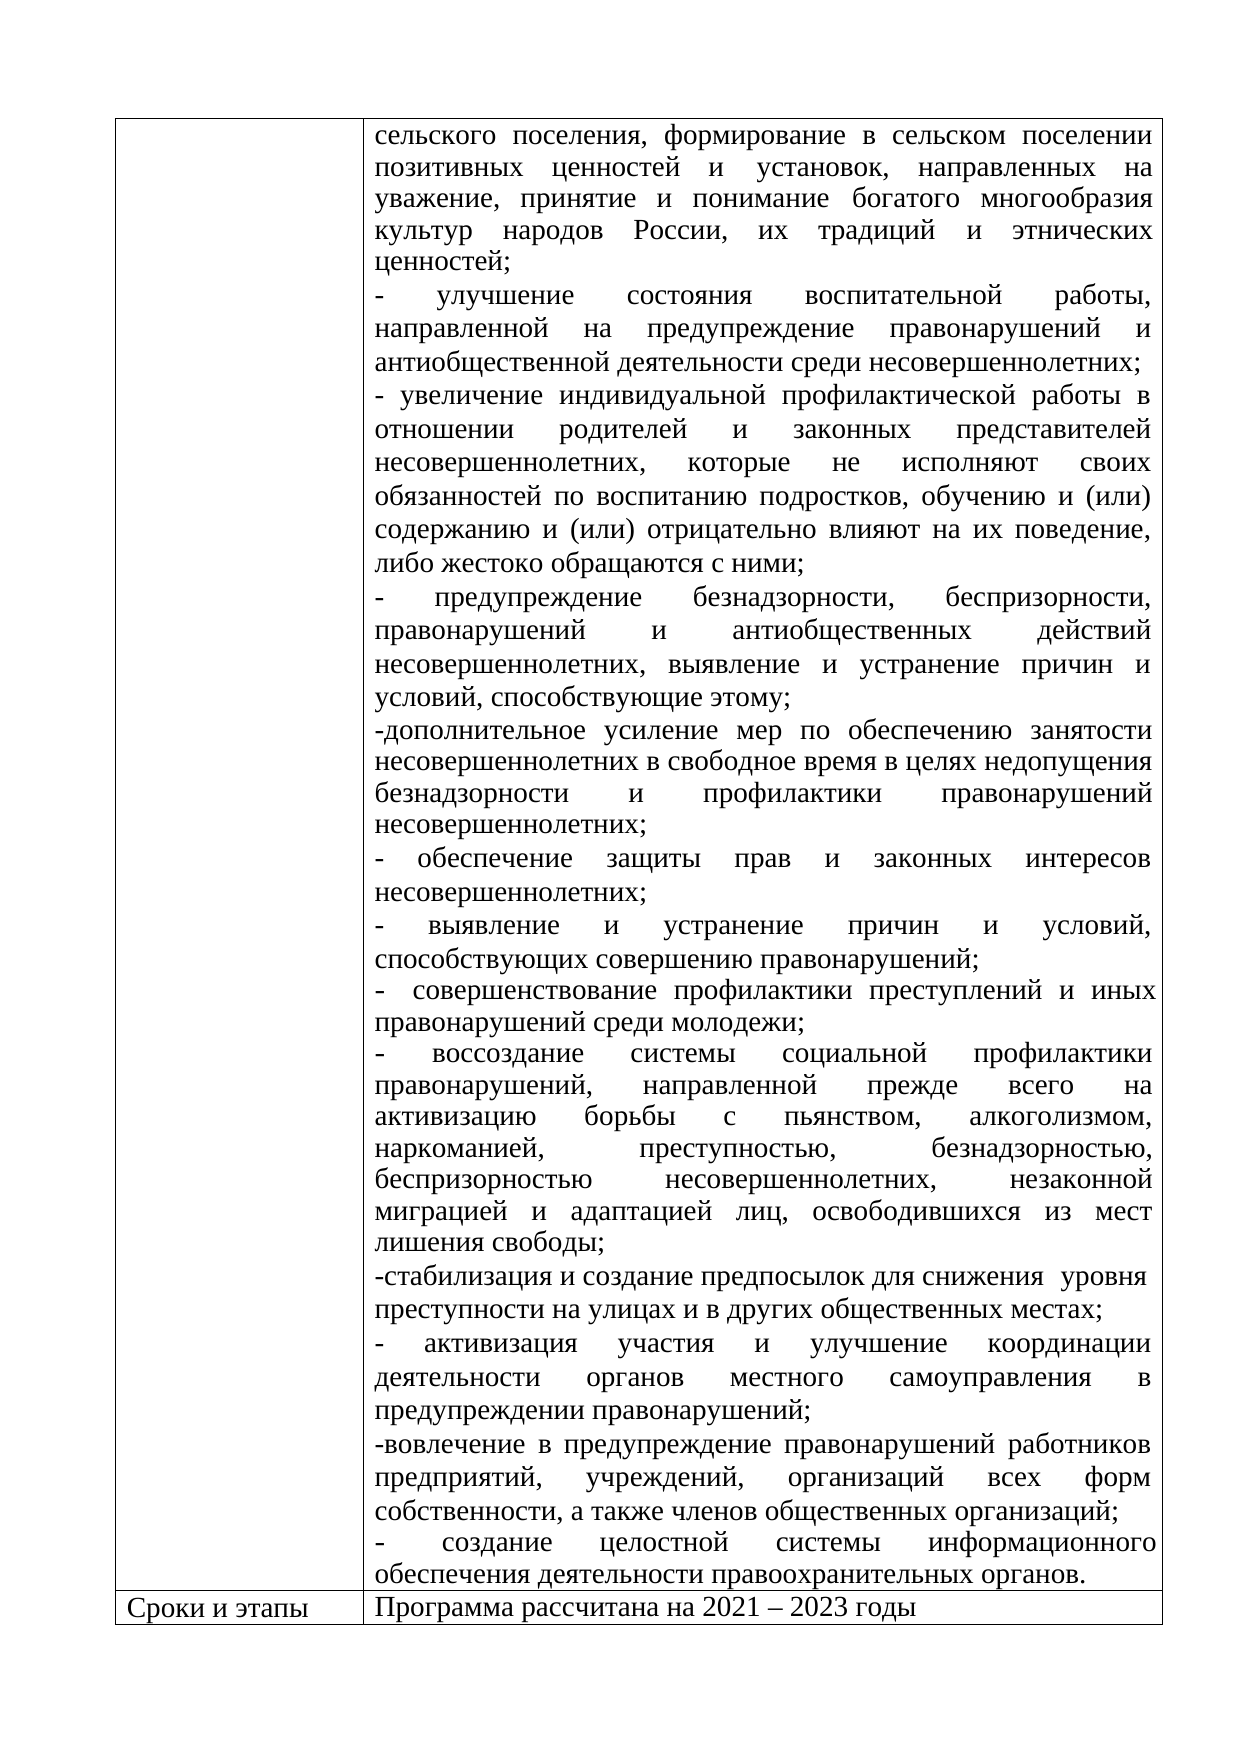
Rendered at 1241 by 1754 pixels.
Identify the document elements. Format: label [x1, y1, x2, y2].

table_cell [116, 1591, 363, 1624]
table_cell [116, 119, 363, 1589]
table_cell [364, 119, 1162, 1589]
table_cell [364, 1591, 1162, 1624]
